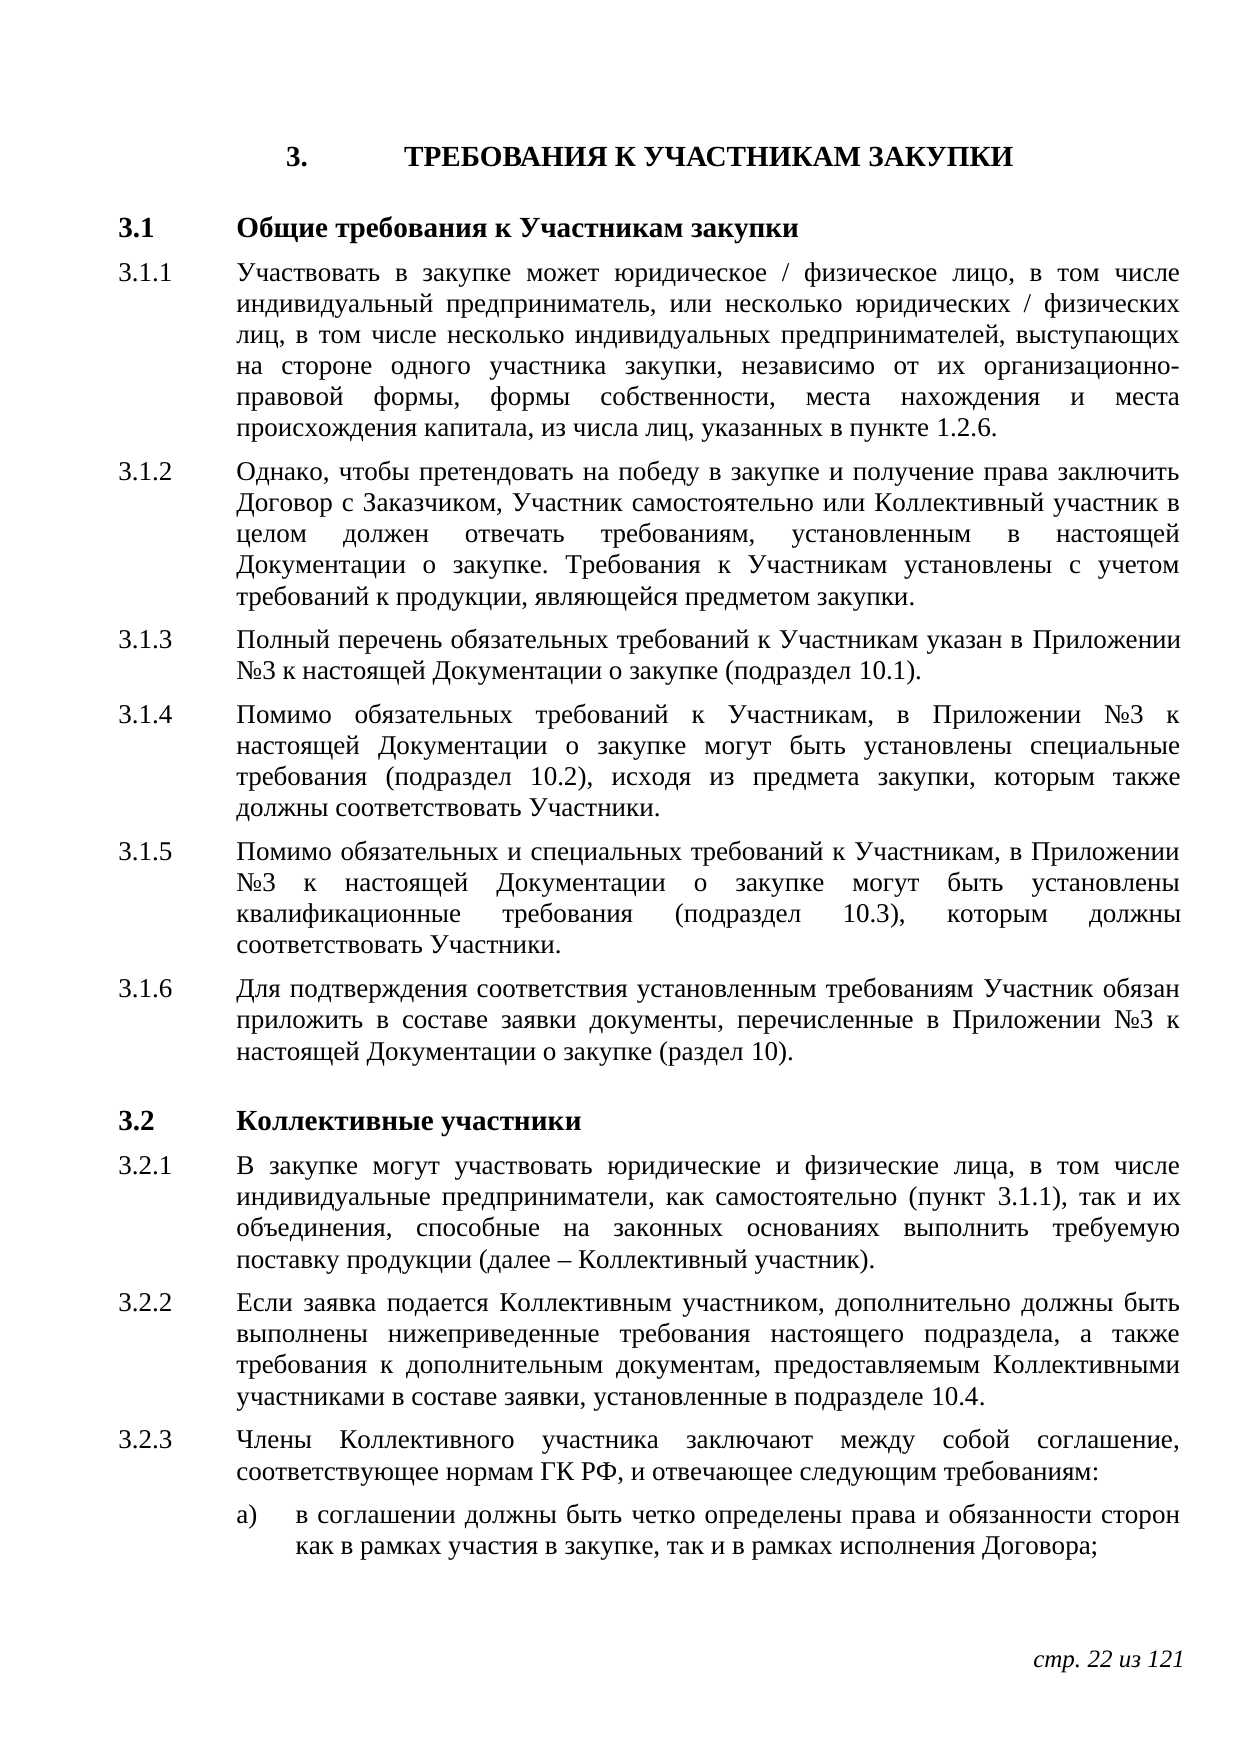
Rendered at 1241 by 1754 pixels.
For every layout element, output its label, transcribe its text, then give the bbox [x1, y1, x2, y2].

text Помимо обязательных и специальных требований к Участникам, в Приложении №3 к настоящей Документации о закупке могут быть установлены квалификационные требования (подраздел 10.3), которым должны соответствовать Участники. [118, 835, 1181, 960]
subtitle ТРЕБОВАНИЯ К УЧАСТНИКАМ ЗАКУПКИ [118, 139, 1181, 172]
text В закупке могут участвовать юридические и физические лица, в том числе индивидуальные предприниматели, как самостоятельно (пункт 3.1.1), так и их объединения, способные на законных основаниях выполнить требуемую поставку продукции (далее – Коллективный участник). [118, 1149, 1181, 1274]
text Однако, чтобы претендовать на победу в закупке и получение права заключить Договор с Заказчиком, Участник самостоятельно или Коллективный участник в целом должен отвечать требованиям, установленным в настоящей Документации о закупке. Требования к Участникам установлены с учетом требований к продукции, являющейся предметом закупки. [118, 455, 1181, 611]
text Полный перечень обязательных требований к Участникам указан в Приложении №3 к настоящей Документации о закупке (подраздел 10.1). [118, 623, 1181, 686]
text Участвовать в закупке может юридическое / физическое лицо, в том числе индивидуальный предприниматель, или несколько юридических / физических лиц, в том числе несколько индивидуальных предпринимателей, выступающих на стороне одного участника закупки, независимо от их организационно-правовой формы, формы собственности, места нахождения и места происхождения капитала, из числа лиц, указанных в пункте 1.2.6. [118, 256, 1181, 443]
text Члены Коллективного участника заключают между собой соглашение, соответствующее нормам ГК РФ, и отвечающее следующим требованиям: [118, 1423, 1181, 1486]
text Если заявка подается Коллективным участником, дополнительно должны быть выполнены нижеприведенные требования настоящего подраздела, а также требования к дополнительным документам, предоставляемым Коллективными участниками в составе заявки, установленные в подразделе 10.4. [118, 1286, 1181, 1411]
subtitle Общие требования к Участникам закупки [118, 210, 1181, 243]
text Помимо обязательных требований к Участникам, в Приложении №3 к настоящей Документации о закупке могут быть установлены специальные требования (подраздел 10.2), исходя из предмета закупки, которым также должны соответствовать Участники. [118, 698, 1181, 823]
subtitle Коллективные участники [118, 1103, 1181, 1137]
text в соглашении должны быть четко определены права и обязанности сторон как в рамках участия в закупке, так и в рамках исполнения Договора; [236, 1498, 1181, 1561]
text Для подтверждения соответствия установленным требованиям Участник обязан приложить в составе заявки документы, перечисленные в Приложении №3 к настоящей Документации о закупке (раздел 1). [118, 972, 1181, 1066]
